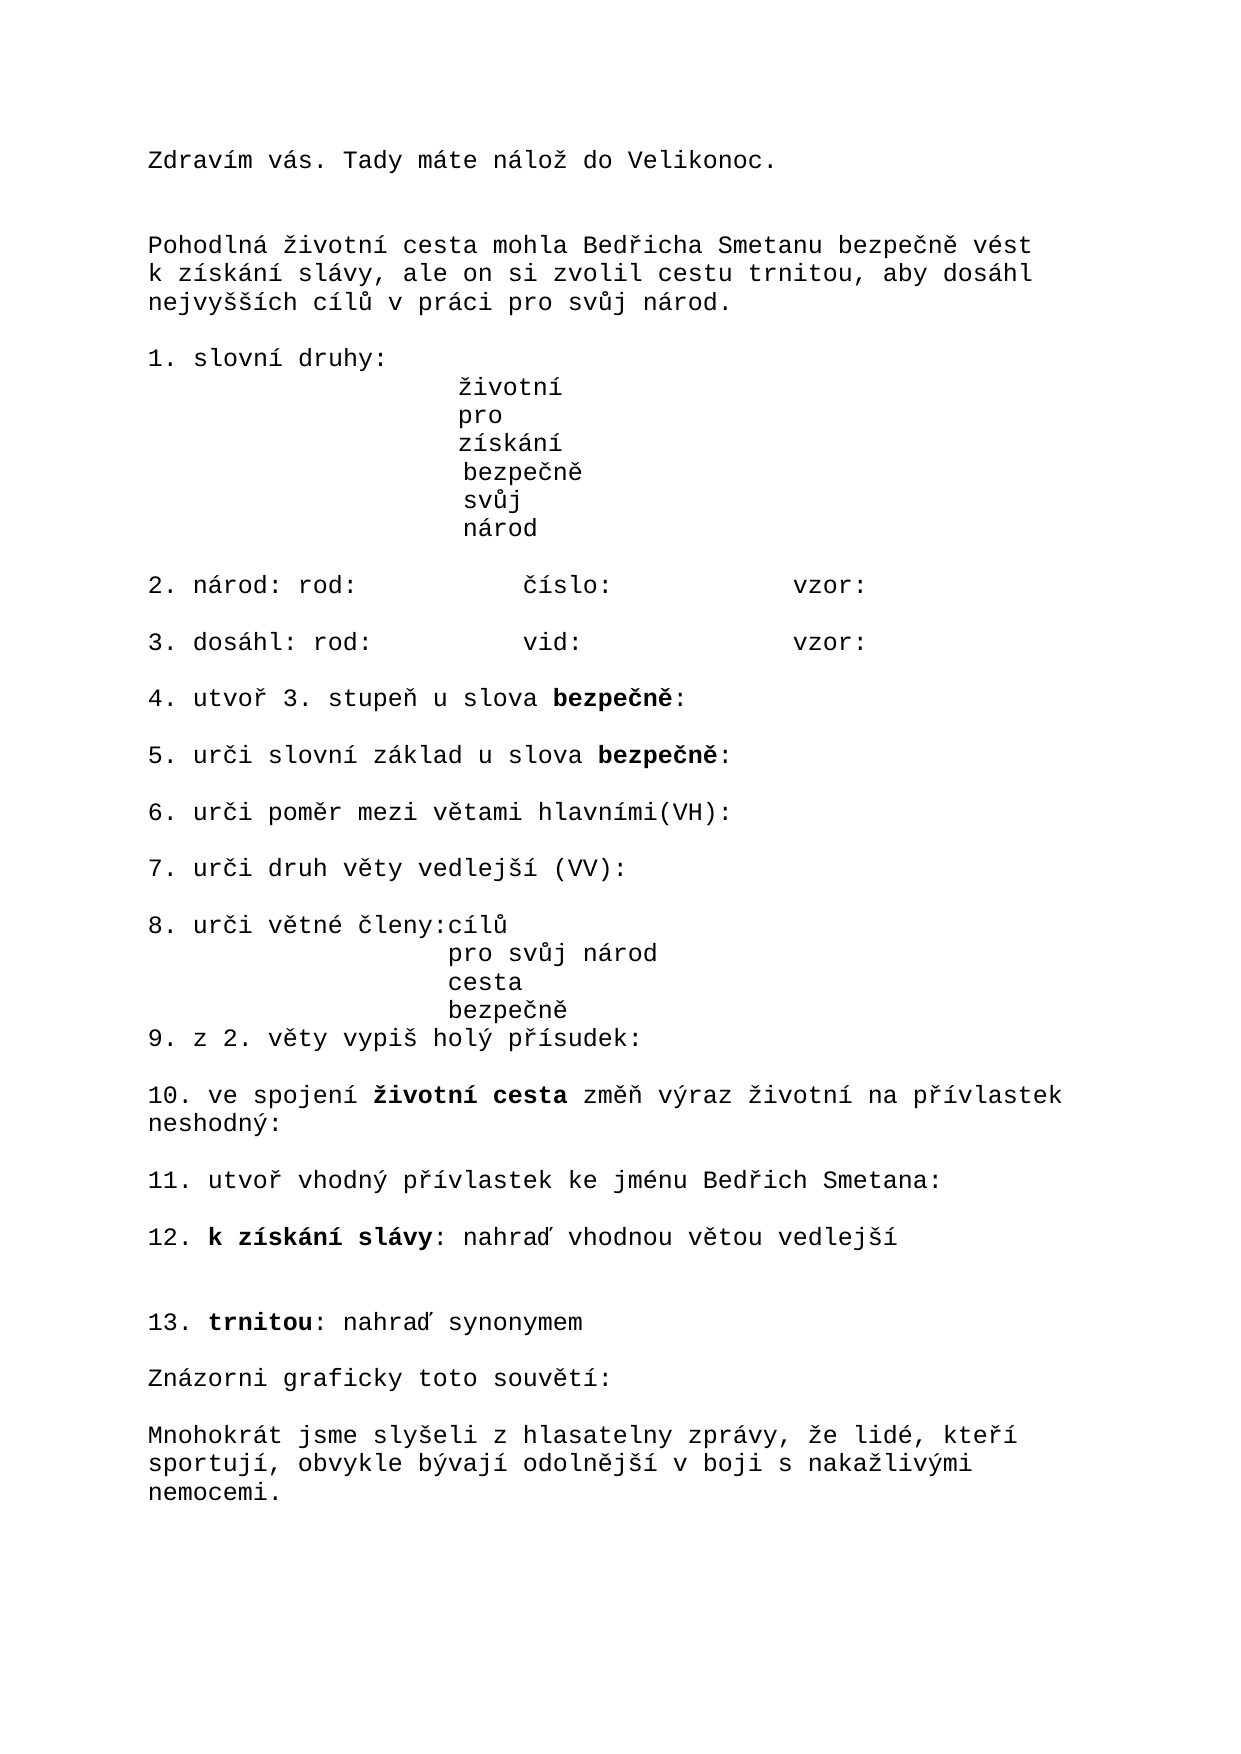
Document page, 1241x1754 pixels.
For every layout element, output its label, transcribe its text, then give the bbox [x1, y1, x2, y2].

text pro [369, 403, 1093, 431]
text bezpečně [148, 998, 1093, 1026]
text svůj [148, 488, 1093, 516]
text Zdravím vás. Tady máte nálož do Velikonoc. [148, 148, 1093, 176]
text 13. trnitou: nahraď synonymem [148, 1309, 1093, 1338]
text 6. urči poměr mezi větami hlavními(VH): [148, 799, 1093, 828]
text 9. z 2. věty vypiš holý přísudek: [148, 1026, 1093, 1054]
text bezpečně [148, 459, 1093, 488]
text 10. ve spojení životní cesta změň výraz životní na přívlastek neshodný: [148, 1083, 1093, 1139]
text národ [148, 516, 1093, 544]
text Pohodlná životní cesta mohla Bedřicha Smetanu bezpečně vést k získání slávy, ale on si zvolil cestu trnitou, aby dosáhl nejvyšších cílů v práci pro svůj národ. [148, 233, 1093, 318]
text cesta [148, 969, 1093, 998]
text 12. k získání slávy: nahraď vhodnou větou vedlejší [148, 1224, 1093, 1253]
text pro svůj národ [148, 941, 1093, 969]
text 7. urči druh věty vedlejší (VV): [148, 856, 1093, 884]
text Mnohokrát jsme slyšeli z hlasatelny zprávy, že lidé, kteří sportují, obvykle bývají odolnější v boji s nakažlivými nemocemi. [148, 1423, 1093, 1508]
text 2. národ: rod: číslo: vzor: [148, 573, 1093, 601]
text Znázorni graficky toto souvětí: [148, 1366, 1093, 1394]
text životní [148, 374, 1093, 403]
text 8. urči větné členy:cílů [148, 913, 1093, 941]
list slovní druhy: [148, 346, 1093, 374]
text 4. utvoř 3. stupeň u slova bezpečně: [148, 686, 1093, 714]
text 5. urči slovní základ u slova bezpečně: [148, 743, 1093, 771]
text 11. utvoř vhodný přívlastek ke jménu Bedřich Smetana: [148, 1168, 1093, 1196]
text získání [369, 431, 1093, 459]
text 3. dosáhl: rod: vid: vzor: [148, 629, 1093, 658]
